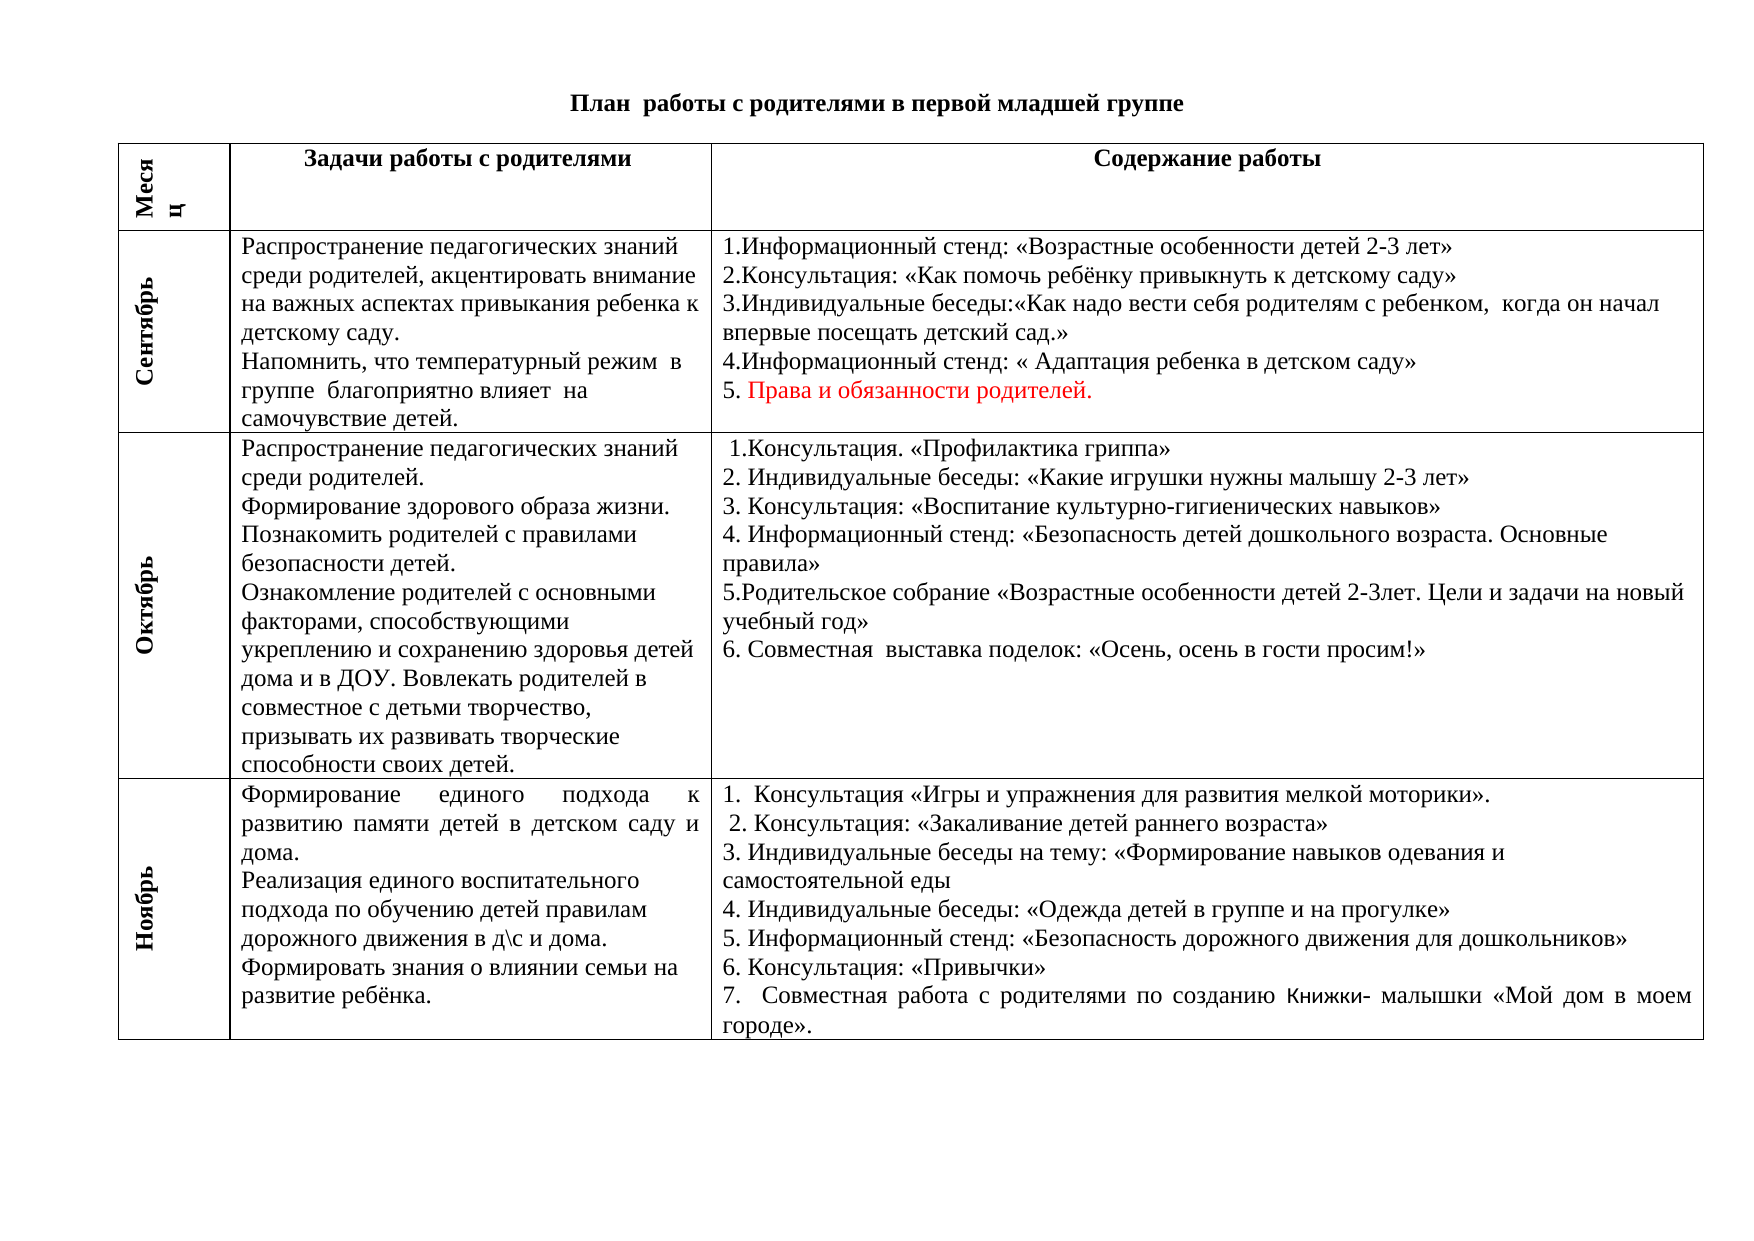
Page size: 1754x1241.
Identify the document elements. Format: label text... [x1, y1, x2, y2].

table_header Задачи работы с родителями [231, 144, 711, 230]
table_cell Сентябрь [119, 231, 229, 432]
table_cell Октябрь [119, 433, 229, 778]
table_header Содержание работы [712, 144, 1703, 230]
text План работы с родителями в первой младшей группе [118, 88, 1636, 117]
table_cell Ноябрь [119, 779, 229, 1038]
table_cell 1.Консультация. «Профилактика гриппа» 2. Индивидуальные беседы: «Какие игрушки нужны малышу 2-3 лет» 3. Консультация: «Воспитание культурно-гигиенических навыков» 4. Информационный стенд: «Безопасность детей дошкольного возраста. Основные правила» 5.Родительское собрание «Возрастные особенности детей 2-3лет. Цели и задачи на новый учебный год» 6. Совместная выставка поделок: «Осень, осень в гости просим!» [712, 433, 1703, 778]
table_header Месяц [119, 144, 229, 230]
table_cell Распространение педагогических знаний среди родителей. Формирование здорового образа жизни. Познакомить родителей с правилами безопасности детей. Ознакомление родителей с основными факторами, способствующими укреплению и сохранению здоровья детей дома и в ДОУ. Вовлекать родителей в совместное с детьми творчество, призывать их развивать творческие способности своих детей. [231, 433, 711, 778]
table_cell Формирование единого подхода к развитию памяти детей в детском саду и дома. Реализация единого воспитательного подхода по обучению детей правилам дорожного движения в д\с и дома. Формировать знания о влиянии семьи на развитие ребёнка. [231, 779, 711, 1038]
table_cell 1.Информационный стенд: «Возрастные особенности детей 2-3 лет» 2.Консультация: «Как помочь ребёнку привыкнуть к детскому саду» 3.Индивидуальные беседы:«Как надо вести себя родителям с ребенком, когда он начал впервые посещать детский сад.» 4.Информационный стенд: « Адаптация ребенка в детском саду» 5. Права и обязанности родителей. [712, 231, 1703, 432]
table_cell 1. Консультация «Игры и упражнения для развития мелкой моторики». 2. Консультация: «Закаливание детей раннего возраста» 3. Индивидуальные беседы на тему: «Формирование навыков одевания и самостоятельной еды 4. Индивидуальные беседы: «Одежда детей в группе и на прогулке» 5. Информационный стенд: «Безопасность дорожного движения для дошкольников» 6. Консультация: «Привычки» 7. Совместная работа с родителями по созданию Книжки- малышки «Мой дом в моем городе». [712, 779, 1703, 1038]
table_cell Распространение педагогических знаний среди родителей, акцентировать внимание на важных аспектах привыкания ребенка к детскому саду. Напомнить, что температурный режим в группе благоприятно влияет на самочувствие детей. [231, 231, 711, 432]
